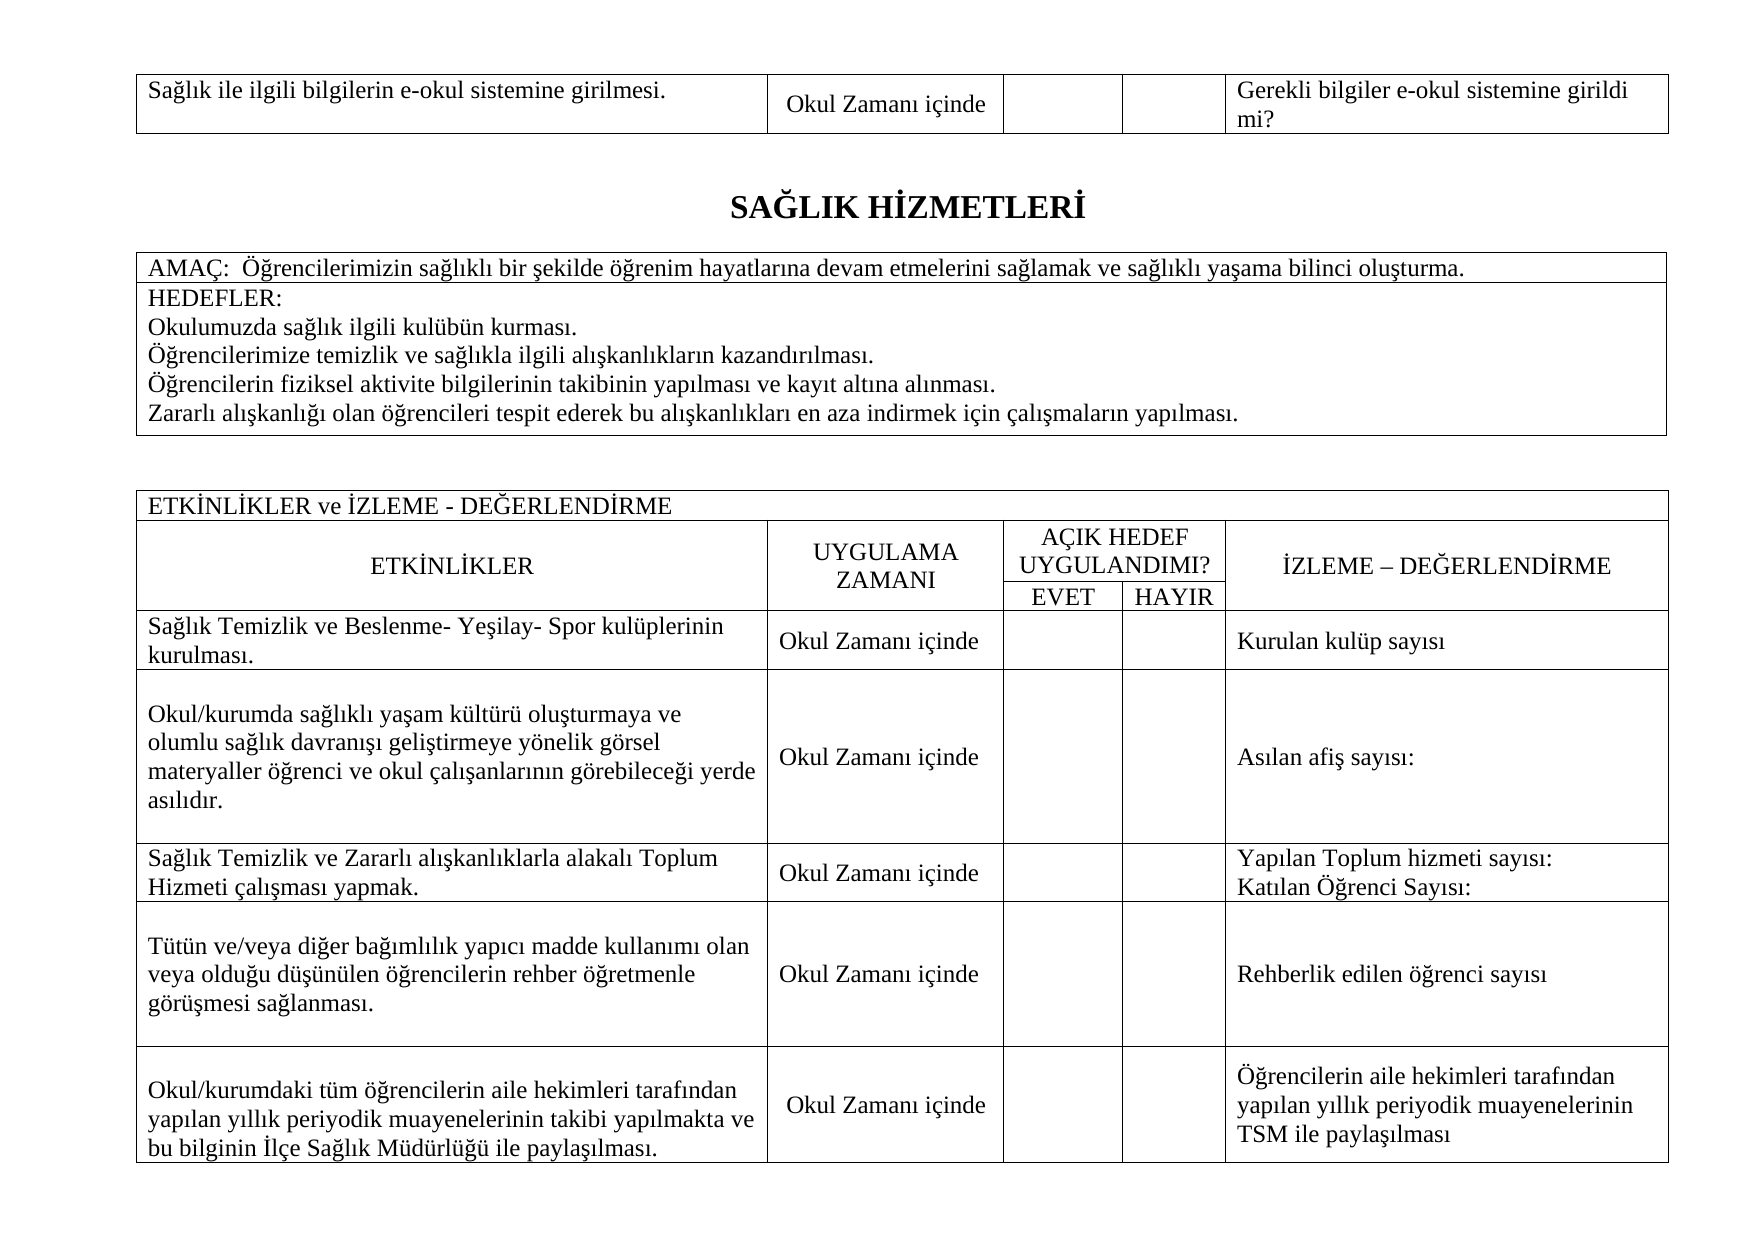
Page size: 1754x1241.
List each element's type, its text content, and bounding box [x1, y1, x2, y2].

table_cell [1004, 1047, 1122, 1162]
table_cell Okul Zamanı içinde [768, 611, 1003, 669]
table_cell İZLEME – DEĞERLENDİRME [1226, 521, 1668, 610]
table_cell AÇIK HEDEF UYGULANDIMI? [1004, 521, 1225, 581]
table_cell Asılan afiş sayısı: [1226, 670, 1668, 842]
table_cell [1004, 670, 1122, 842]
table_cell [1004, 75, 1122, 132]
table_cell Sağlık Temizlik ve Beslenme- Yeşilay- Spor kulüplerinin kurulması. [137, 611, 767, 669]
table_cell Kurulan kulüp sayısı [1226, 611, 1668, 669]
table_cell Rehberlik edilen öğrenci sayısı [1226, 902, 1668, 1046]
table_cell HAYIR [1123, 582, 1225, 610]
table_cell Tütün ve/veya diğer bağımlılık yapıcı madde kullanımı olan veya olduğu düşünülen öğrencilerin rehber öğretmenle görüşmesi sağlanması. [137, 902, 767, 1046]
table_cell [1123, 670, 1225, 842]
table_cell [1123, 611, 1225, 669]
table_cell [1004, 902, 1122, 1046]
table_cell Okul Zamanı içinde [768, 670, 1003, 842]
table_header ETKİNLİKLER ve İZLEME - DEĞERLENDİRME [137, 491, 1668, 519]
table_cell [1123, 75, 1225, 132]
table_cell [1123, 844, 1225, 901]
table_cell Sağlık ile ilgili bilgilerin e-okul sistemine girilmesi. [137, 75, 767, 132]
table_cell EVET [1004, 582, 1122, 610]
table_cell [1123, 902, 1225, 1046]
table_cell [1226, 1047, 1668, 1162]
table_cell ETKİNLİKLER [137, 521, 767, 610]
table_header AMAÇ: Öğrencilerimizin sağlıklı bir şekilde öğrenim hayatlarına devam etmelerini sağlamak ve sağlıklı yaşama bilinci oluşturma. [137, 253, 1666, 282]
table_cell Yapılan Toplum hizmeti sayısı: Katılan Öğrenci Sayısı: [1226, 844, 1668, 901]
table_cell Okul/kurumda sağlıklı yaşam kültürü oluşturmaya ve olumlu sağlık davranışı geliştirmeye yönelik görsel materyaller öğrenci ve okul çalışanlarının görebileceği yerde asılıdır. [137, 670, 767, 842]
table_cell [1004, 611, 1122, 669]
table_cell [1123, 1047, 1225, 1162]
table_cell HEDEFLER: Okulumuzda sağlık ilgili kulübün kurması. Öğrencilerimize temizlik ve sağlıkla ilgili alışkanlıkların kazandırılması. Öğrencilerin fiziksel aktivite bilgilerinin takibinin yapılması ve kayıt altına alınması. Zararlı alışkanlığı olan öğrencileri tespit ederek bu alışkanlıkları en aza indirmek için çalışmaların yapılması. [137, 283, 1666, 435]
table_cell Okul Zamanı içinde [768, 844, 1003, 901]
text SAĞLIK HİZMETLERİ [148, 187, 1668, 226]
table_cell Gerekli bilgiler e-okul sistemine girildi mi? [1226, 75, 1668, 132]
table_cell Okul Zamanı içinde [768, 902, 1003, 1046]
table_cell Okul Zamanı içinde [768, 1047, 1003, 1162]
table_cell [1004, 844, 1122, 901]
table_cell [137, 1047, 767, 1162]
table_cell Sağlık Temizlik ve Zararlı alışkanlıklarla alakalı Toplum Hizmeti çalışması yapmak. [137, 844, 767, 901]
table_cell Okul Zamanı içinde [768, 75, 1003, 132]
table_cell UYGULAMA ZAMANI [768, 521, 1003, 610]
